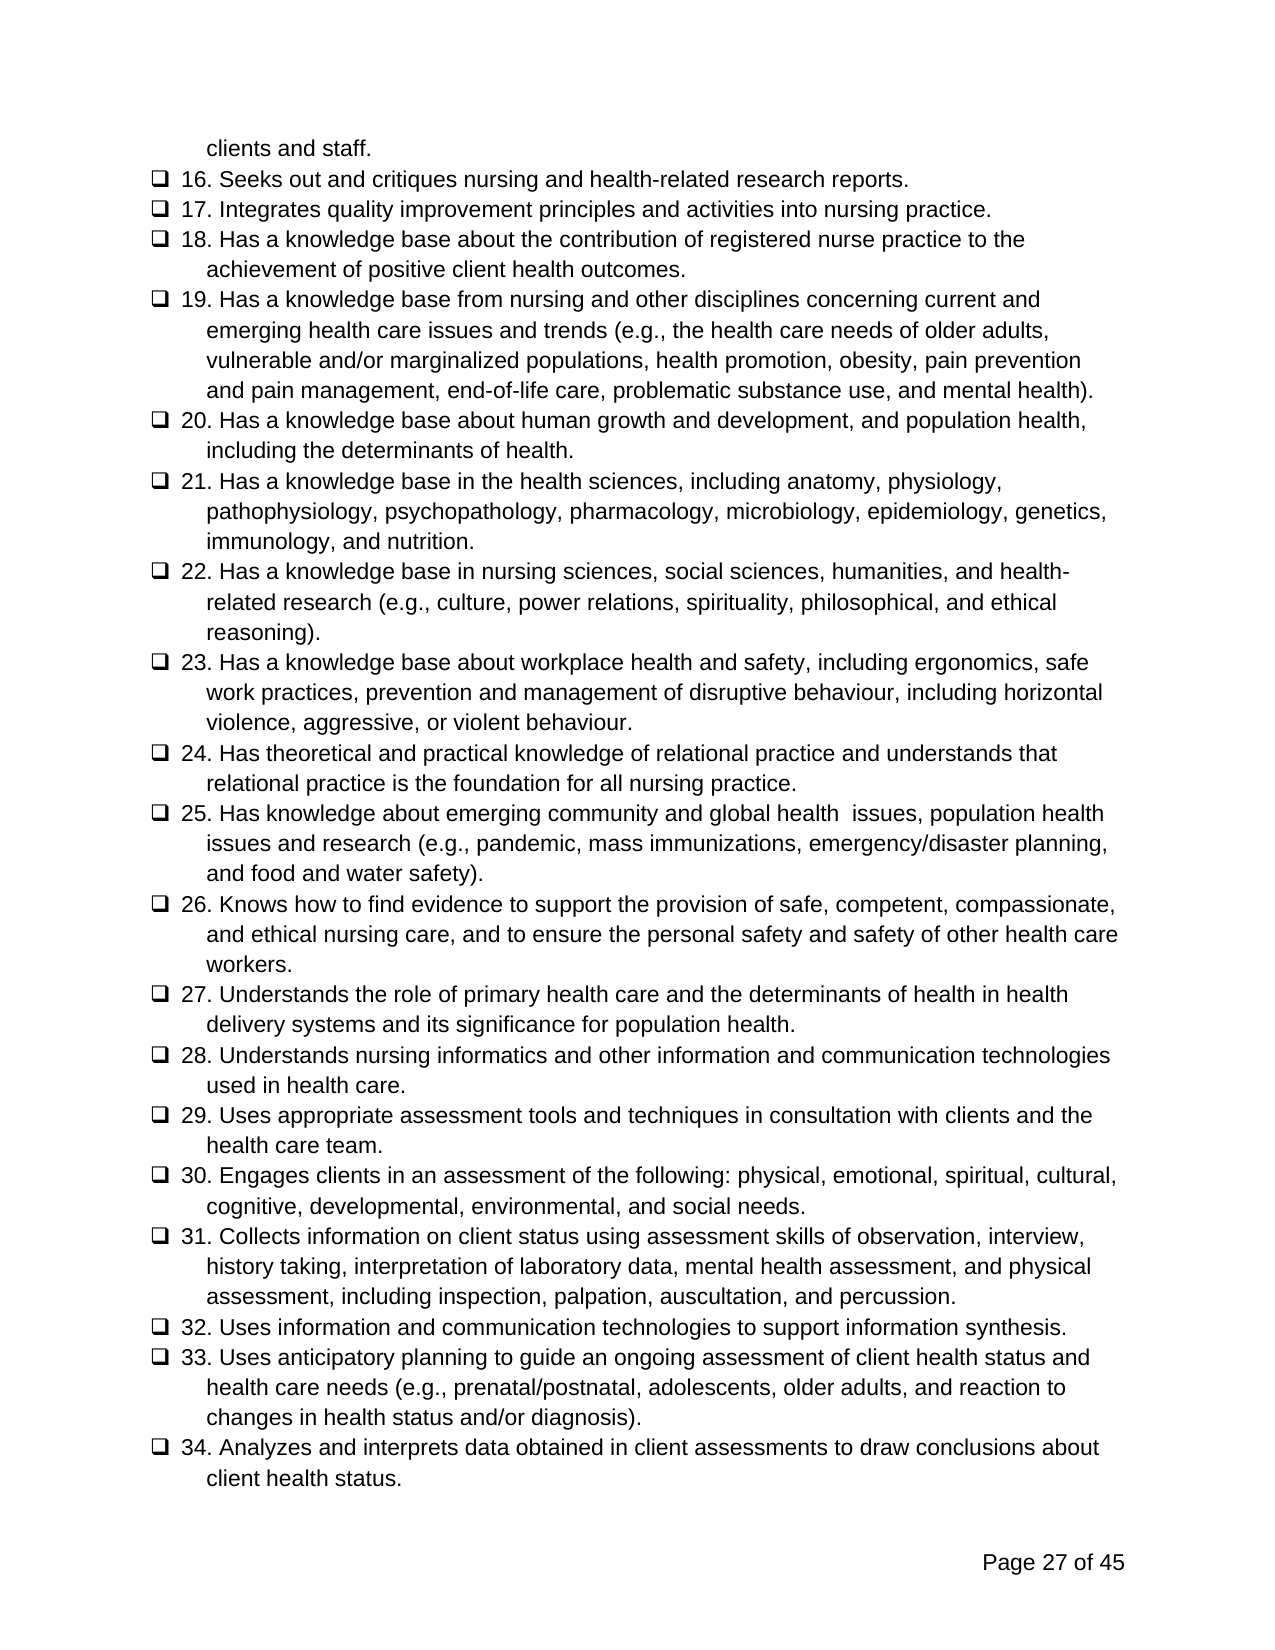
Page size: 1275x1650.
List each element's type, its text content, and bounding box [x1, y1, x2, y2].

list 23. Has a knowledge base about workplace health and safety, including ergonomics, safe work practices, prevention and management of disruptive behaviour, including horizontal violence, aggressive, or violent behaviour. [150, 649, 1125, 736]
list 24. Has theoretical and practical knowledge of relational practice and understands that relational practice is the foundation for all nursing practice. [150, 739, 1125, 796]
list 16. Seeks out and critiques nursing and health-related research reports. [150, 166, 1125, 192]
list 18. Has a knowledge base about the contribution of registered nurse practice to the achievement of positive client health outcomes. [150, 226, 1125, 283]
list 32. Uses information and communication technologies to support information synthesis. [150, 1313, 1125, 1340]
list 21. Has a knowledge base in the health sciences, including anatomy, physiology, pathophysiology, psychopathology, pharmacology, microbiology, epidemiology, genetics, immunology, and nutrition. [150, 468, 1125, 554]
list 25. Has knowledge about emerging community and global health issues, population health issues and research (e.g., pandemic, mass immunizations, emergency/disaster planning, and food and water safety). [150, 800, 1125, 887]
list 20. Has a knowledge base about human growth and development, and population health, including the determinants of health. [150, 407, 1125, 464]
list 34. Analyzes and interprets data obtained in client assessments to draw conclusions about client health status. [150, 1434, 1125, 1491]
list 17. Integrates quality improvement principles and activities into nursing practice. [150, 196, 1125, 222]
list 27. Understands the role of primary health care and the determinants of health in health delivery systems and its significance for population health. [150, 981, 1125, 1038]
list 29. Uses appropriate assessment tools and techniques in consultation with clients and the health care team. [150, 1102, 1125, 1159]
list 30. Engages clients in an assessment of the following: physical, emotional, spiritual, cultural, cognitive, developmental, environmental, and social needs. [150, 1162, 1125, 1219]
list 31. Collects information on client status using assessment skills of observation, interview, history taking, interpretation of laboratory data, mental health assessment, and physical assessment, including inspection, palpation, auscultation, and percussion. [150, 1223, 1125, 1310]
list 33. Uses anticipatory planning to guide an ongoing assessment of client health status and health care needs (e.g., prenatal/postnatal, adolescents, older adults, and reaction to changes in health status and/or diagnosis). [150, 1344, 1125, 1431]
list 28. Understands nursing informatics and other information and communication technologies used in health care. [150, 1042, 1125, 1098]
list 19. Has a knowledge base from nursing and other disciplines concerning current and emerging health care issues and trends (e.g., the health care needs of older adults, vulnerable and/or marginalized populations, health promotion, obesity, pain prevention and pain management, end-of-life care, problematic substance use, and mental health). [150, 286, 1125, 403]
list 22. Has a knowledge base in nursing sciences, social sciences, humanities, and health-related research (e.g., culture, power relations, spirituality, philosophical, and ethical reasoning). [150, 558, 1125, 645]
list 26. Knows how to find evidence to support the provision of safe, competent, compassionate, and ethical nursing care, and to ensure the personal safety and safety of other health care workers. [150, 891, 1125, 977]
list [150, 135, 1125, 162]
